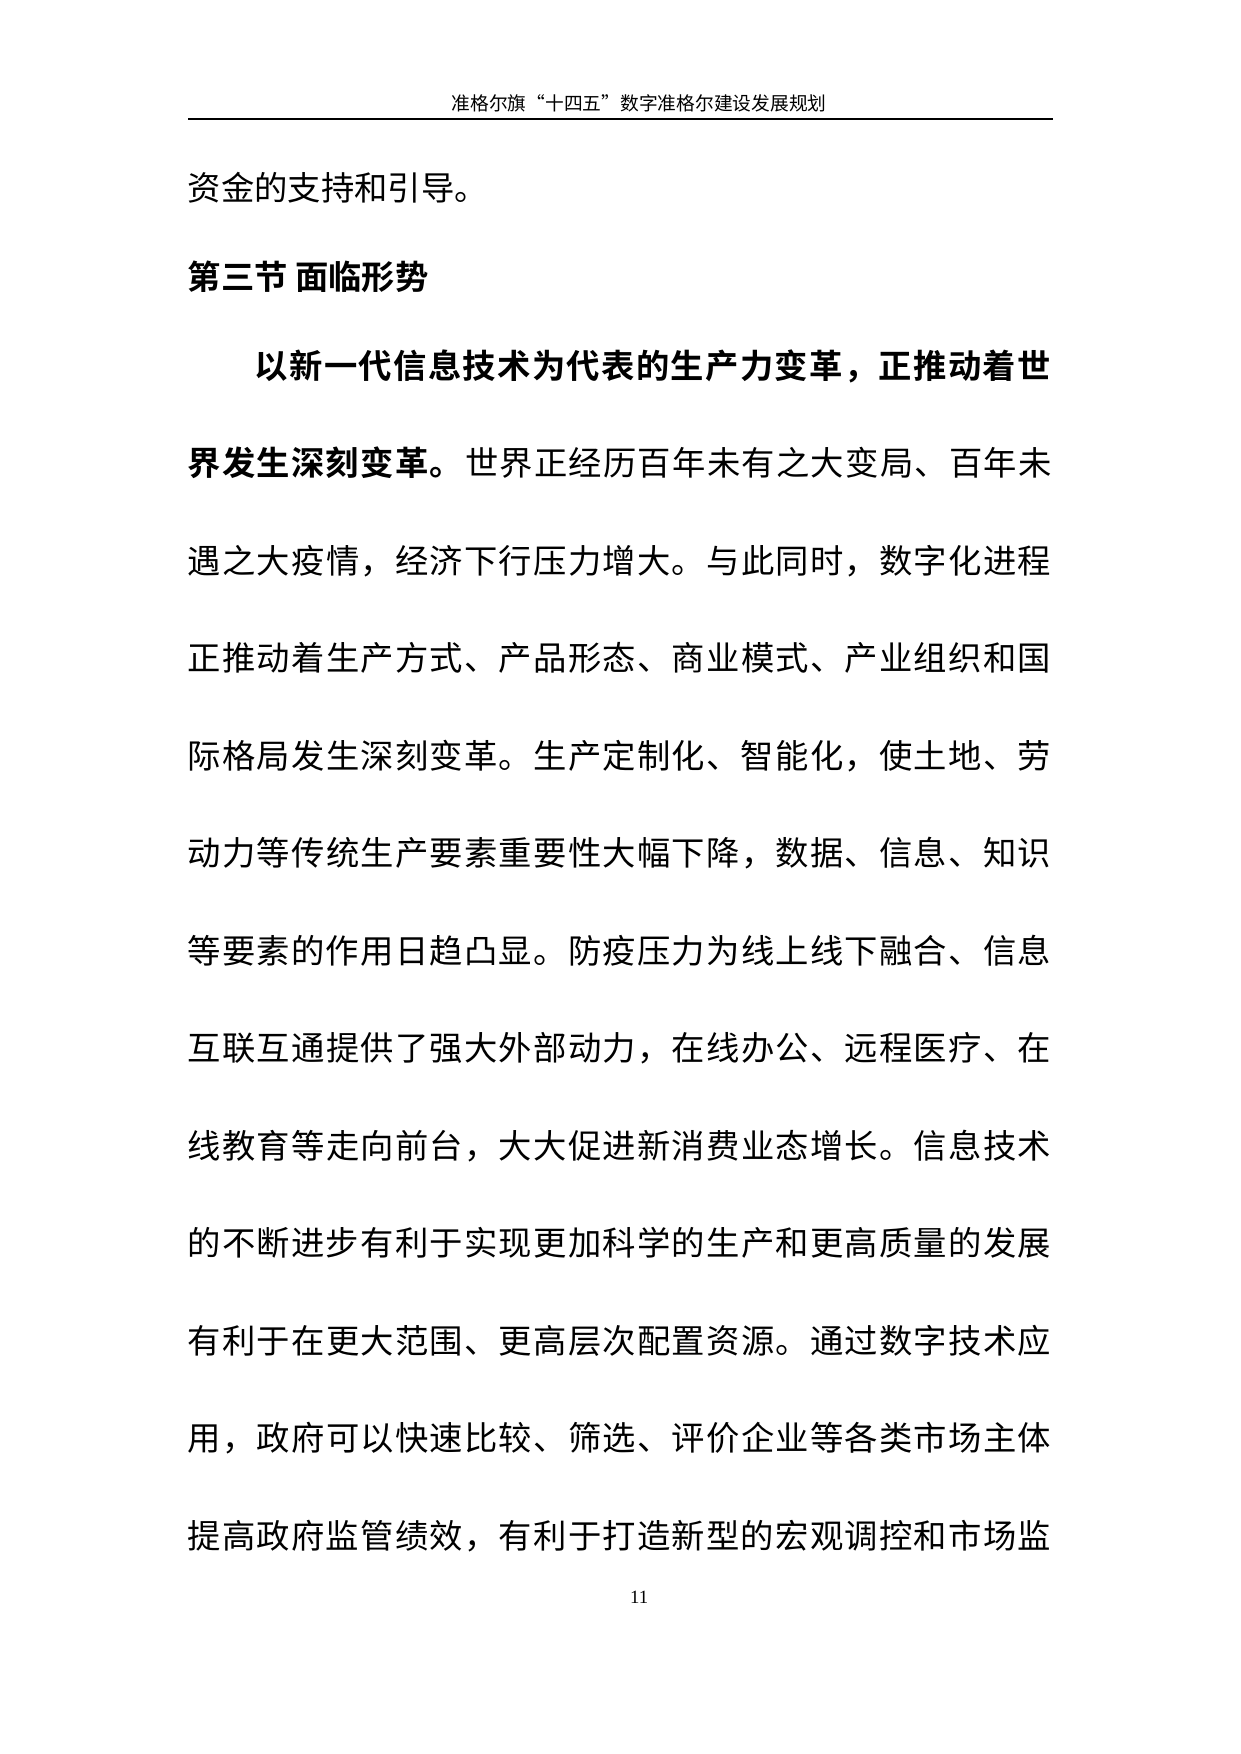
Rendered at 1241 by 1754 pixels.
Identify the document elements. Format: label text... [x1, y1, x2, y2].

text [187, 331, 1053, 1566]
subtitle 第三节 面临形势 [187, 242, 1053, 307]
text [187, 153, 1053, 218]
